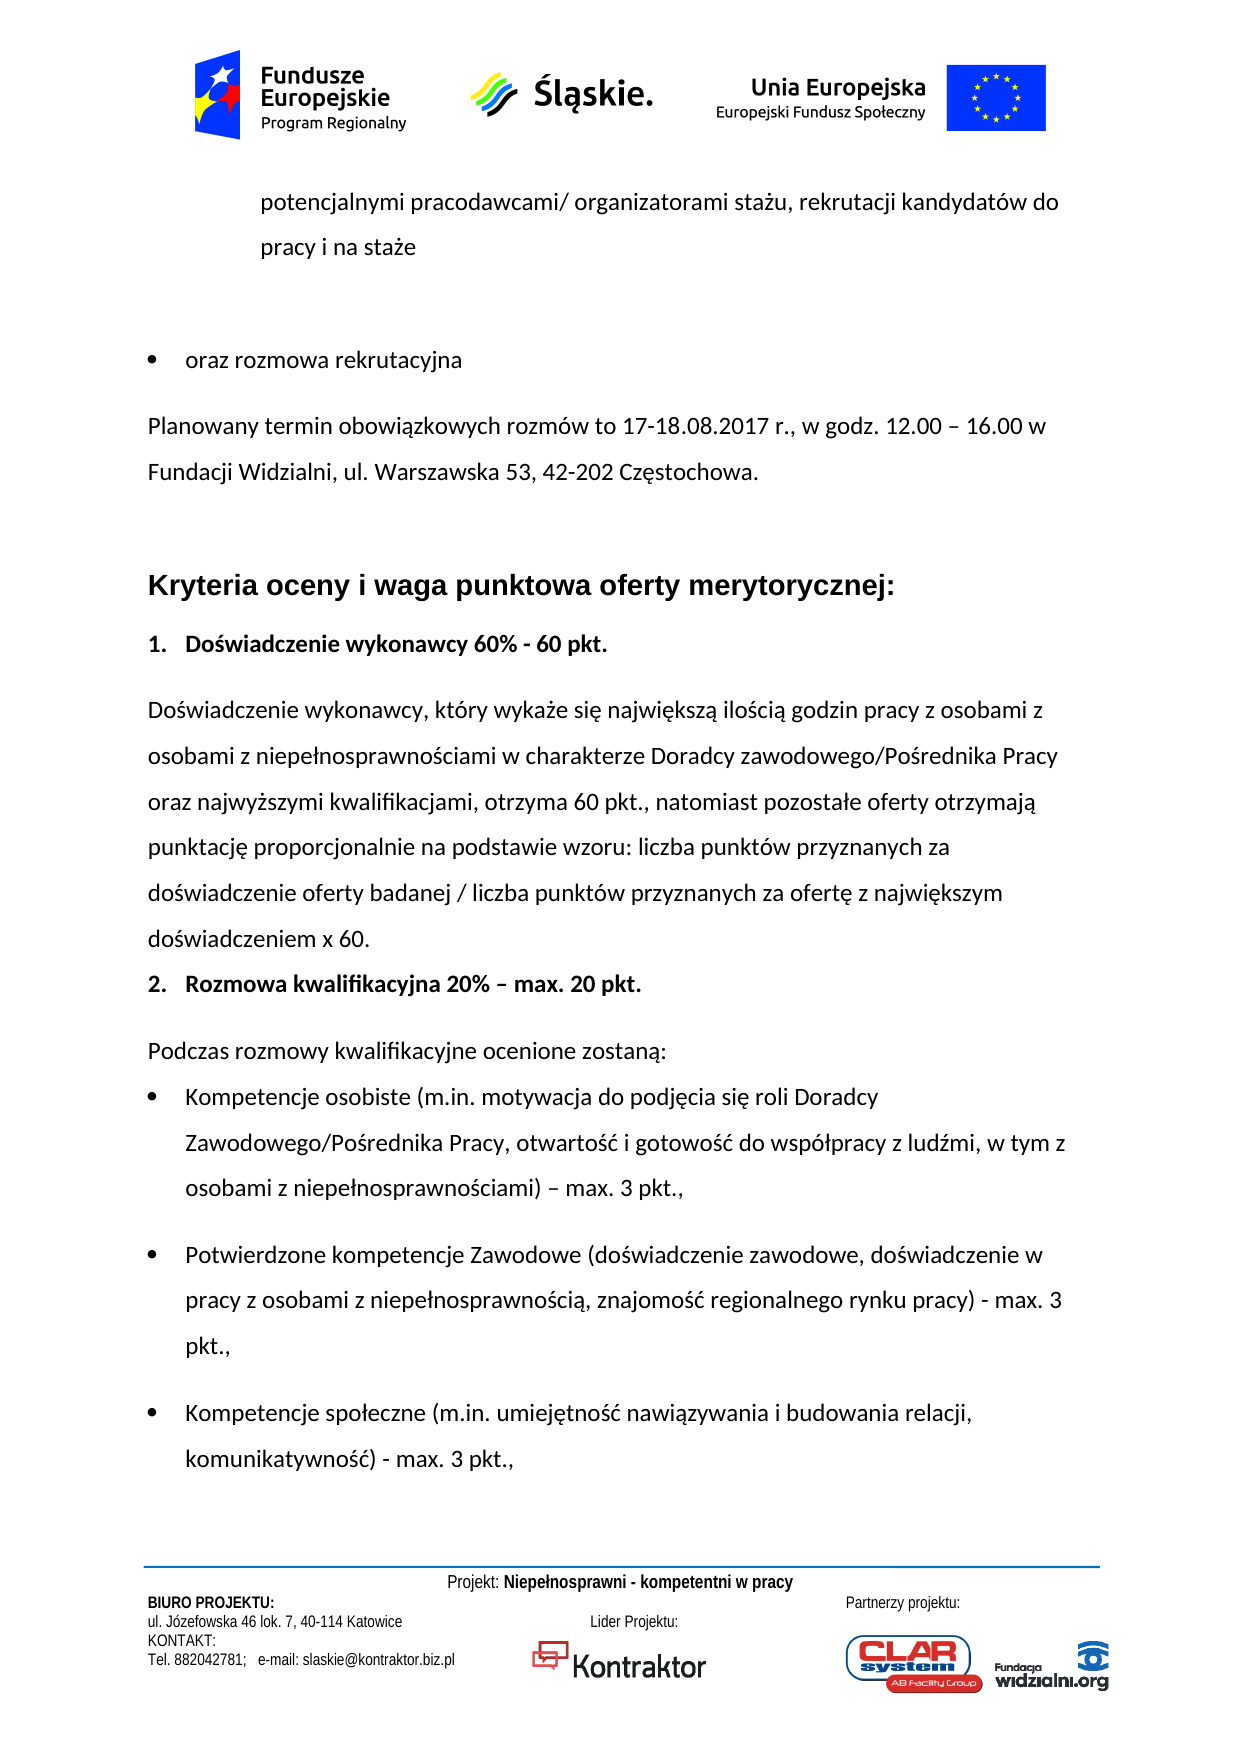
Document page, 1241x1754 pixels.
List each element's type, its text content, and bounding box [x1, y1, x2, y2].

list Potwierdzone kompetencje Zawodowe (doświadczenie zawodowe, doświadczenie w pracy z osobami z niepełnosprawnością, znajomość regionalnego rynku pracy) - max. 3 pkt., [148, 1239, 1093, 1361]
list Doświadczenie wykonawcy 60% - 60 pkt. [148, 628, 1093, 658]
list Rozmowa kwalifikacyjna 20% – max. 20 pkt. [148, 969, 1093, 999]
picture [532, 1641, 707, 1691]
picture [173, 29, 1067, 161]
picture [841, 1630, 1121, 1702]
subtitle Kryteria oceny i waga punktowa oferty merytorycznej: [148, 568, 1093, 602]
list Kompetencje osobiste (m.in. motywacja do podjęcia się roli Doradcy Zawodowego/Pośrednika Pracy, otwartość i gotowość do współpracy z ludźmi, w tym z osobami z niepełnosprawnościami) – max. 3 pkt., [148, 1081, 1093, 1203]
text Planowany termin obowiązkowych rozmów to 17-18.08.2017 r., w godz. 12.00 – 16.00 w Fundacji Widzialni, ul. Warszawska 53, 42-202 Częstochowa. [148, 410, 1093, 487]
text Podczas rozmowy kwalifikacyjne ocenione zostaną: [148, 1035, 1093, 1066]
list oraz rozmowa rekrutacyjna [148, 344, 1093, 374]
text Doświadczenie wykonawcy, który wykaże się największą ilością godzin pracy z osobami z osobami z niepełnosprawnościami w charakterze Doradcy zawodowego/Pośrednika Pracy oraz najwyższymi kwalifikacjami, otrzyma 60 pkt., natomiast pozostałe oferty otrzymają punktację proporcjonalnie na podstawie wzoru: liczba punktów przyznanych za doświadczenie oferty badanej / liczba punktów przyznanych za ofertę z największym doświadczeniem x 60. [148, 694, 1093, 953]
list Kompetencje społeczne (m.in. umiejętność nawiązywania i budowania relacji, komunikatywność) - max. 3 pkt., [148, 1397, 1093, 1473]
